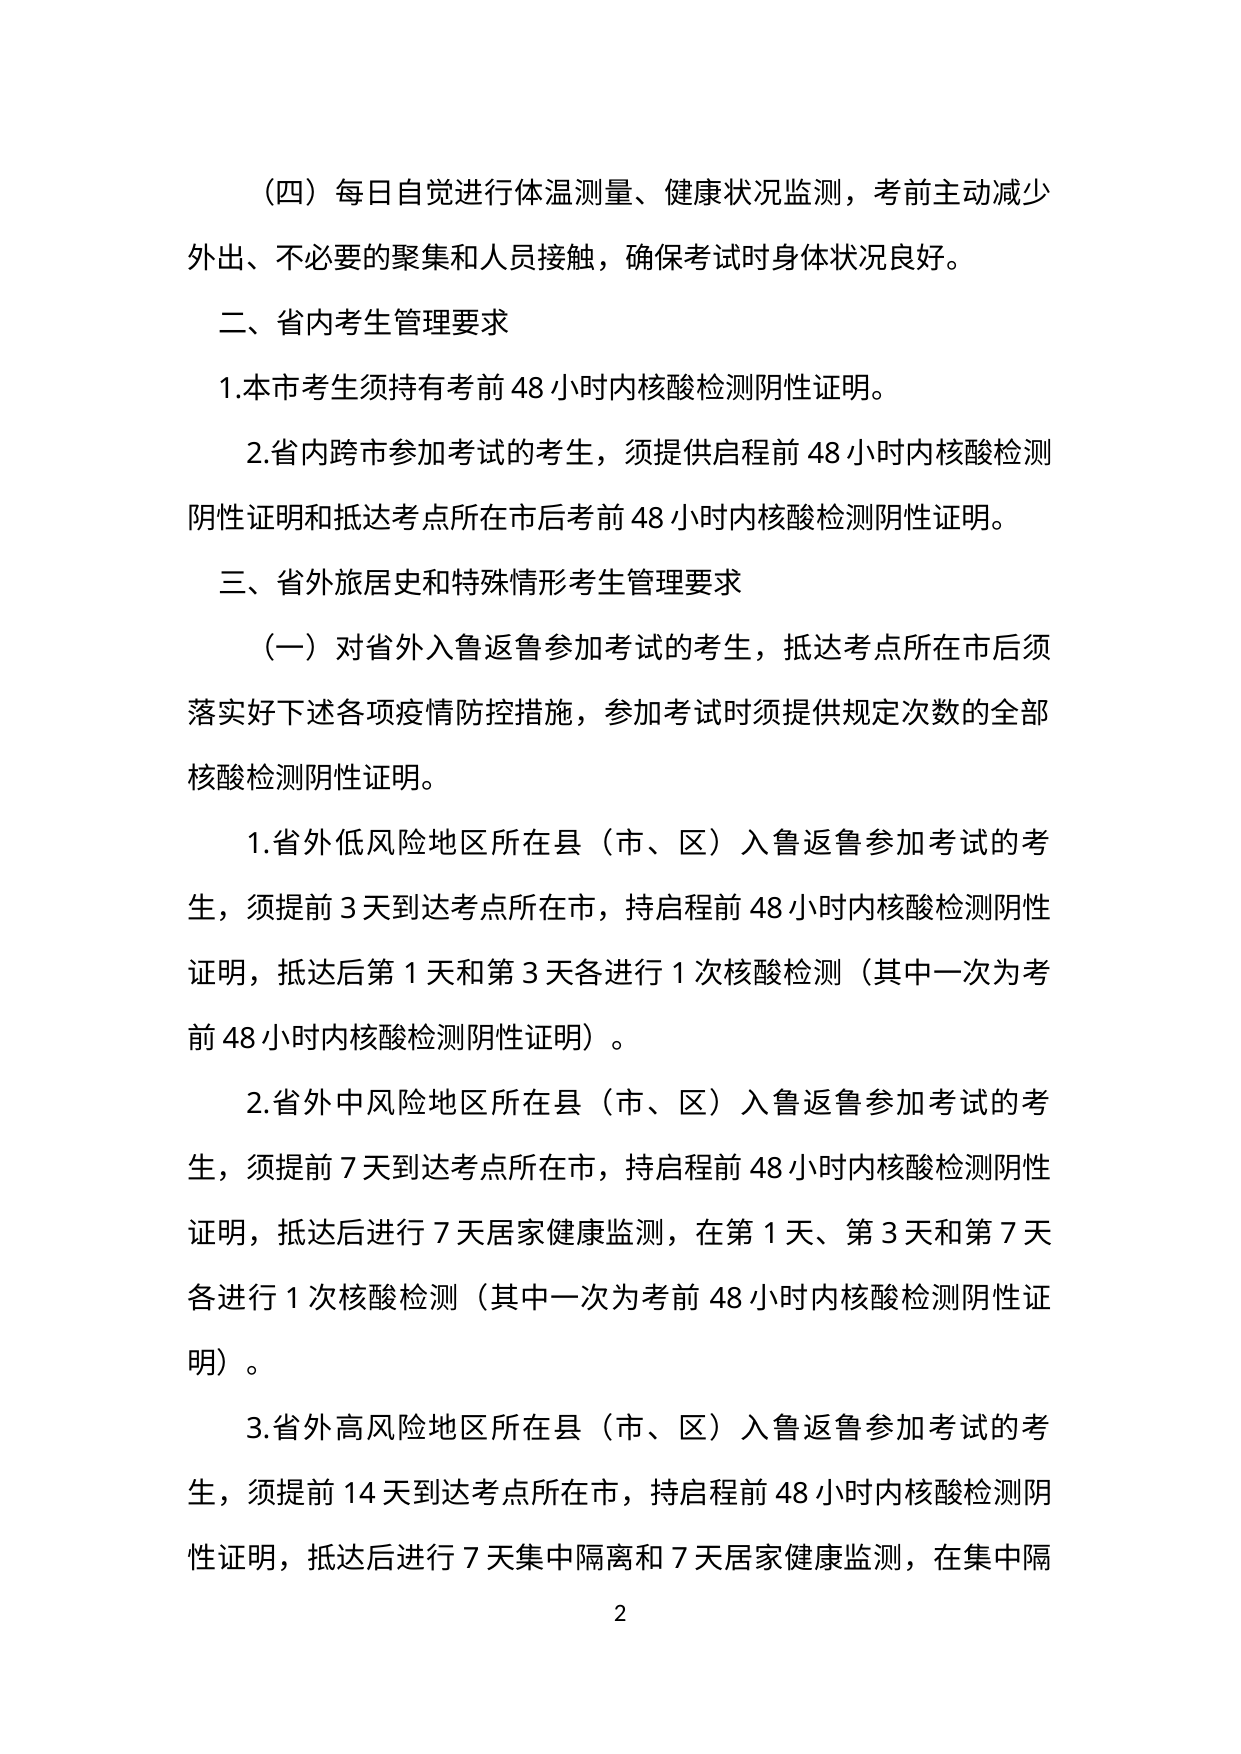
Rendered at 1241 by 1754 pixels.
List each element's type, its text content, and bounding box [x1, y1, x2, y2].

text 2.省外中风险地区所在县（市、区）入鲁返鲁参加考试的考生，须提前7天到达考点所在市，持启程前48小时内核酸检测阴性证明，抵达后进行7天居家健康监测，在第1天、第3天和第7天各进行1次核酸检测（其中一次为考前48小时内核酸检测阴性证明）。 [187, 1068, 1053, 1393]
text 1.省外低风险地区所在县（市、区）入鲁返鲁参加考试的考生，须提前3天到达考点所在市，持启程前48小时内核酸检测阴性证明，抵达后第1天和第3天各进行1次核酸检测（其中一次为考前48小时内核酸检测阴性证明）。 [187, 808, 1053, 1068]
text 2.省内跨市参加考试的考生，须提供启程前48小时内核酸检测阴性证明和抵达考点所在市后考前48小时内核酸检测阴性证明。 [187, 418, 1053, 548]
text 三、省外旅居史和特殊情形考生管理要求 [187, 548, 1053, 613]
text （一）对省外入鲁返鲁参加考试的考生，抵达考点所在市后须落实好下述各项疫情防控措施，参加考试时须提供规定次数的全部核酸检测阴性证明。 [187, 613, 1053, 808]
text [187, 1393, 1053, 1588]
text 二、省内考生管理要求 [187, 288, 1053, 353]
text （四）每日自觉进行体温测量、健康状况监测，考前主动减少外出、不必要的聚集和人员接触，确保考试时身体状况良好。 [187, 158, 1053, 288]
text 1.本市考生须持有考前48小时内核酸检测阴性证明。 [187, 353, 1053, 418]
